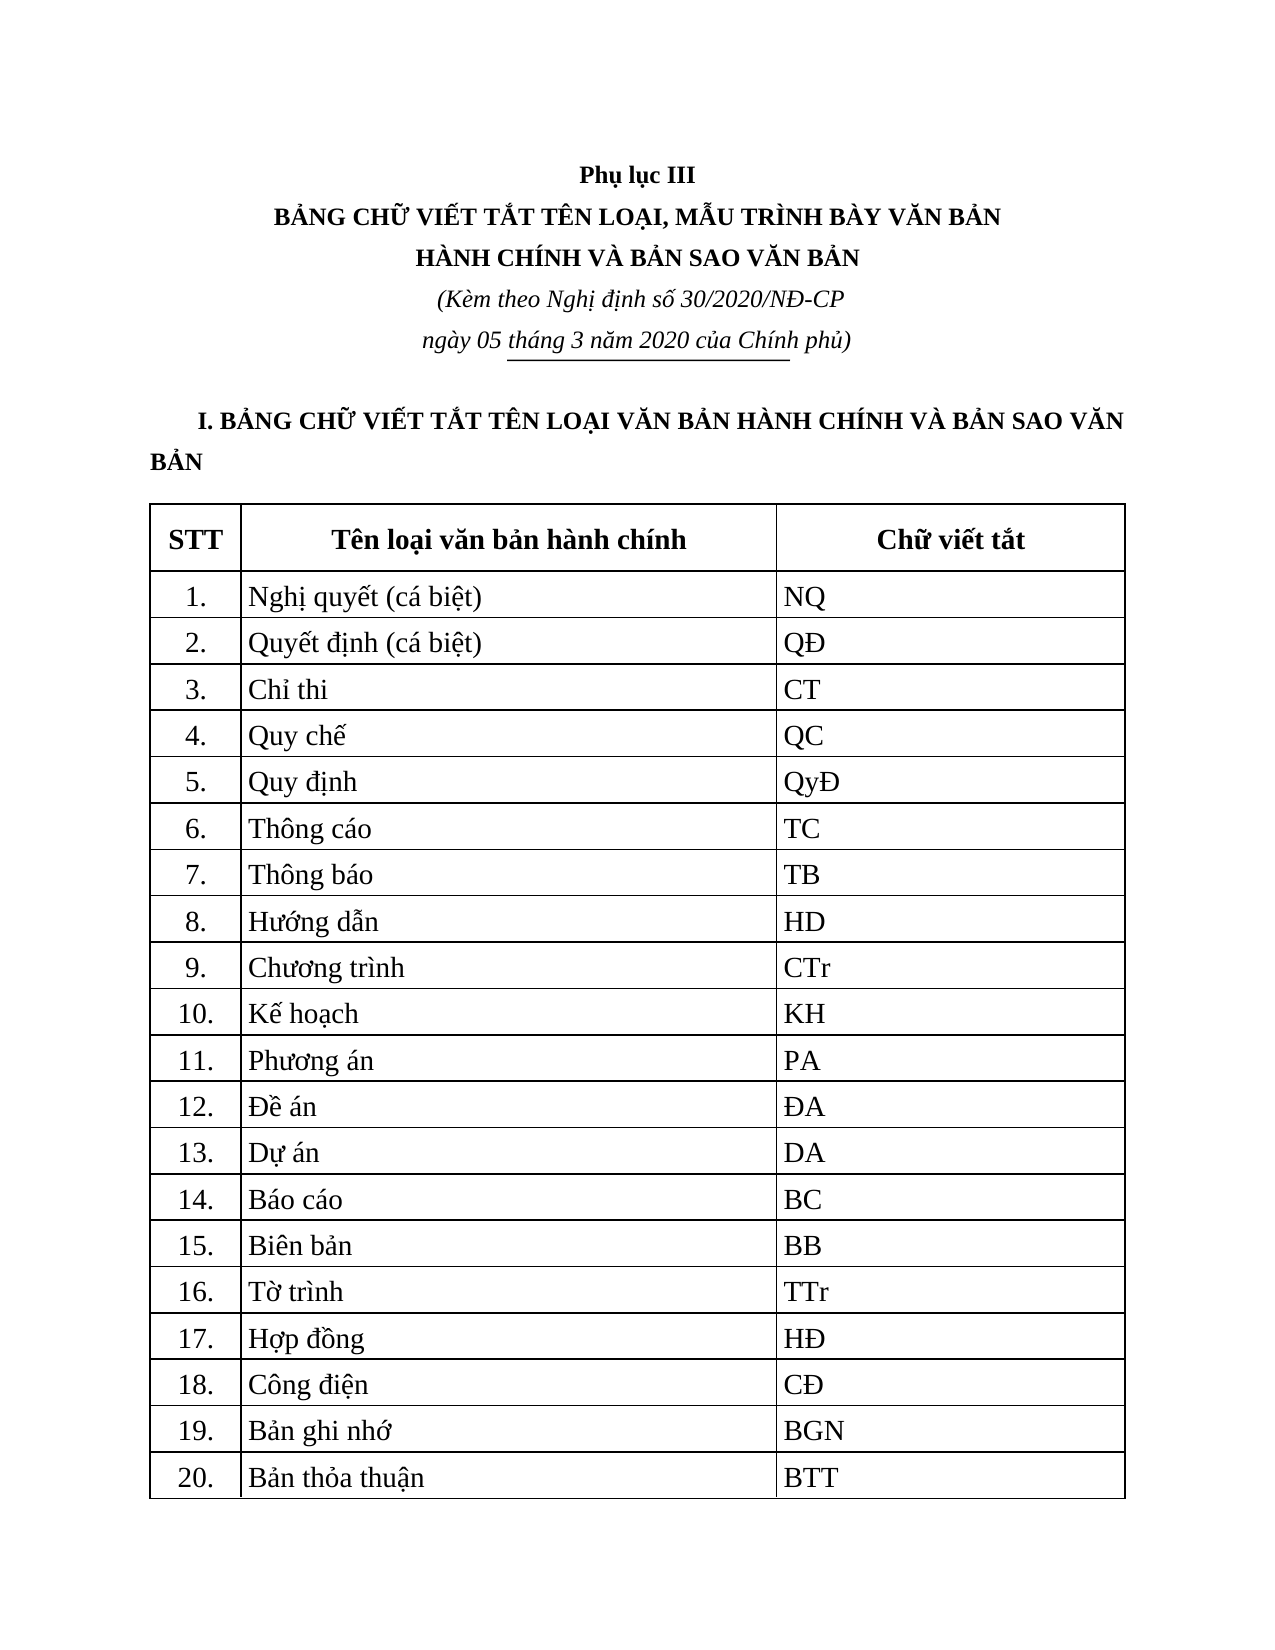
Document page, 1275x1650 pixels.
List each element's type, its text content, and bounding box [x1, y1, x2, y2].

table_cell BTT [777, 1453, 1124, 1497]
table_cell Phương án [242, 1036, 776, 1080]
table_cell Đề án [242, 1082, 776, 1127]
text Phụ lục III BẢNG CHỮ VIẾT TẮT TÊN LOẠI, MẪU TRÌNH BÀY VĂN BẢN [150, 150, 1125, 233]
text I. BẢNG CHỮ VIẾT TẮT TÊN LOẠI VĂN BẢN HÀNH CHÍNH VÀ BẢN SAO VĂN BẢN [150, 397, 1125, 478]
table_cell 2. [151, 618, 240, 663]
table_cell 3. [151, 665, 240, 709]
table_cell 4. [151, 711, 240, 756]
table_cell Quyết định (cá biệt) [242, 618, 776, 663]
text (Kèm theo Nghị định số 30/2020/NĐ-CP [150, 275, 1125, 316]
table_cell NQ [777, 572, 1124, 617]
table_cell Kế hoạch [242, 989, 776, 1034]
table_cell HD [777, 896, 1124, 941]
table_cell 14. [151, 1175, 240, 1219]
table_cell HĐ [777, 1314, 1124, 1358]
table_cell Công điện [242, 1360, 776, 1405]
table_cell Bản ghi nhớ [242, 1406, 776, 1451]
table_cell TB [777, 850, 1124, 895]
table_cell Hợp đồng [242, 1314, 776, 1358]
table_cell CĐ [777, 1360, 1124, 1405]
table_cell 12. [151, 1082, 240, 1127]
table_cell 17. [151, 1314, 240, 1358]
table_cell Quy chế [242, 711, 776, 756]
text ngày 05 tháng 3 năm 2020 của Chính phủ) [150, 316, 1125, 356]
table_header STT [151, 505, 240, 570]
table_cell 10. [151, 989, 240, 1034]
table_cell CT [777, 665, 1124, 709]
table_cell DA [777, 1128, 1124, 1173]
table_cell QĐ [777, 618, 1124, 663]
table_cell 18. [151, 1360, 240, 1405]
table_cell 19. [151, 1406, 240, 1451]
table_cell Chỉ thi [242, 665, 776, 709]
table_cell Nghị quyết (cá biệt) [242, 572, 776, 617]
table_cell 15. [151, 1221, 240, 1266]
table_cell 16. [151, 1267, 240, 1312]
table_header Chữ viết tắt [777, 505, 1124, 570]
table_cell 6. [151, 804, 240, 848]
table_cell 11. [151, 1036, 240, 1080]
table_cell 7. [151, 850, 240, 895]
table_cell TTr [777, 1267, 1124, 1312]
table_cell BGN [777, 1406, 1124, 1451]
table_cell BC [777, 1175, 1124, 1219]
table_cell QC [777, 711, 1124, 756]
table_cell KH [777, 989, 1124, 1034]
table_cell Báo cáo [242, 1175, 776, 1219]
table_cell BB [777, 1221, 1124, 1266]
table_cell 1. [151, 572, 240, 617]
table_cell Tờ trình [242, 1267, 776, 1312]
table_cell Hướng dẫn [242, 896, 776, 941]
table_cell 20. [151, 1453, 240, 1497]
table_cell TC [777, 804, 1124, 848]
table_cell Dự án [242, 1128, 776, 1173]
table_cell Bản thỏa thuận [242, 1453, 776, 1497]
table_cell Thông cáo [242, 804, 776, 848]
table_cell QyĐ [777, 757, 1124, 802]
table_cell 13. [151, 1128, 240, 1173]
table_cell 5. [151, 757, 240, 802]
table_header Tên loại văn bản hành chính [242, 505, 776, 570]
table_cell Quy định [242, 757, 776, 802]
table_cell PA [777, 1036, 1124, 1080]
table_cell 8. [151, 896, 240, 941]
table_cell Chương trình [242, 943, 776, 987]
text HÀNH CHÍNH VÀ BẢN SAO VĂN BẢN [150, 233, 1125, 275]
table_cell CTr [777, 943, 1124, 987]
table_cell 9. [151, 943, 240, 987]
table_cell ĐA [777, 1082, 1124, 1127]
table_cell Biên bản [242, 1221, 776, 1266]
table_cell Thông báo [242, 850, 776, 895]
